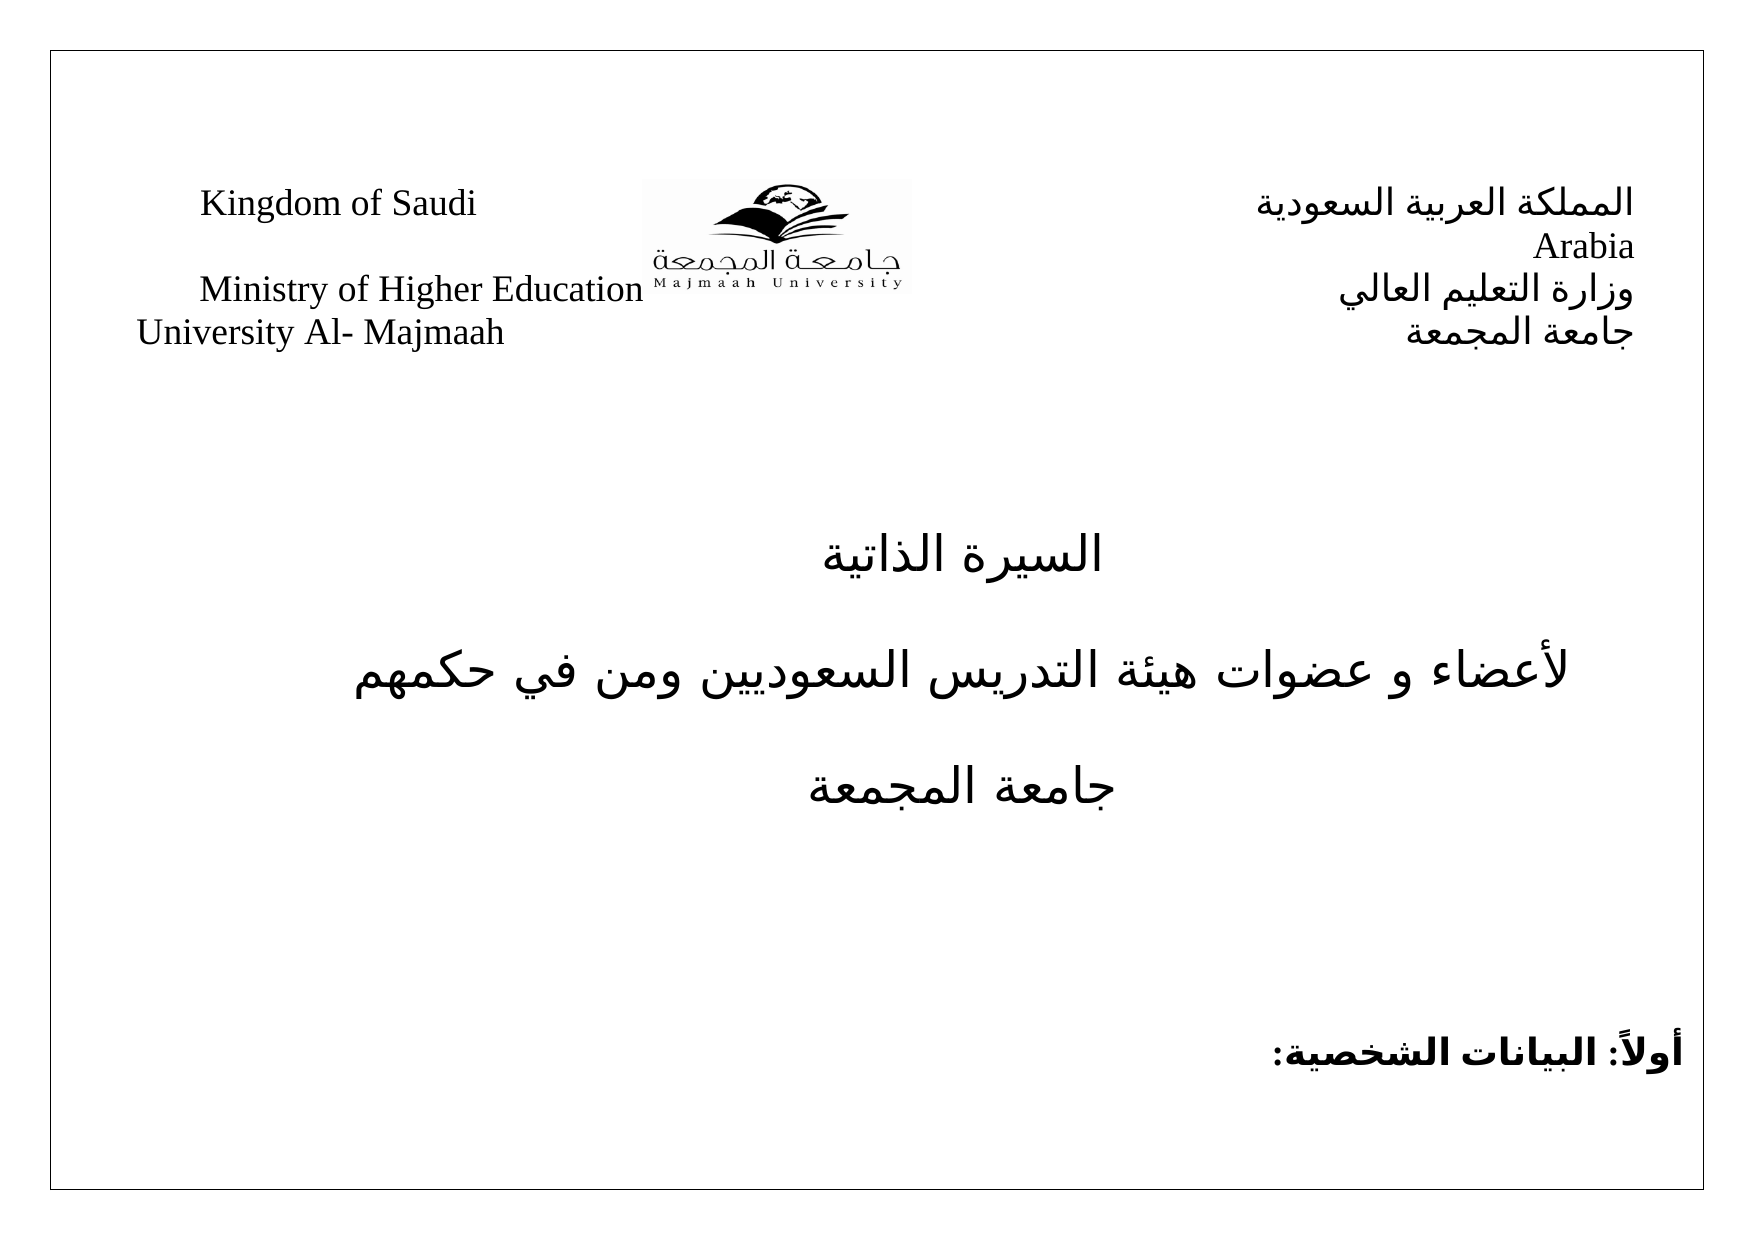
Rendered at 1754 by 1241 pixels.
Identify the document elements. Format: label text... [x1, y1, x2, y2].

text لأعضاء و عضوات هيئة التدريس السعوديين ومن في حكمهم [210, 641, 1684, 699]
text جامعة المجمعة [210, 757, 1684, 815]
text جامعة المجمعة University Al- Majmaah [135, 309, 1635, 353]
text وزارة التعليم العالي Ministry of Higher Education [191, 266, 1635, 309]
text المملكة العربية السعودية Kingdom of Saudi Arabia [98, 180, 1635, 266]
text السيرة الذاتية [210, 525, 1684, 583]
text أولاً: البيانات الشخصية: [210, 1031, 1684, 1074]
